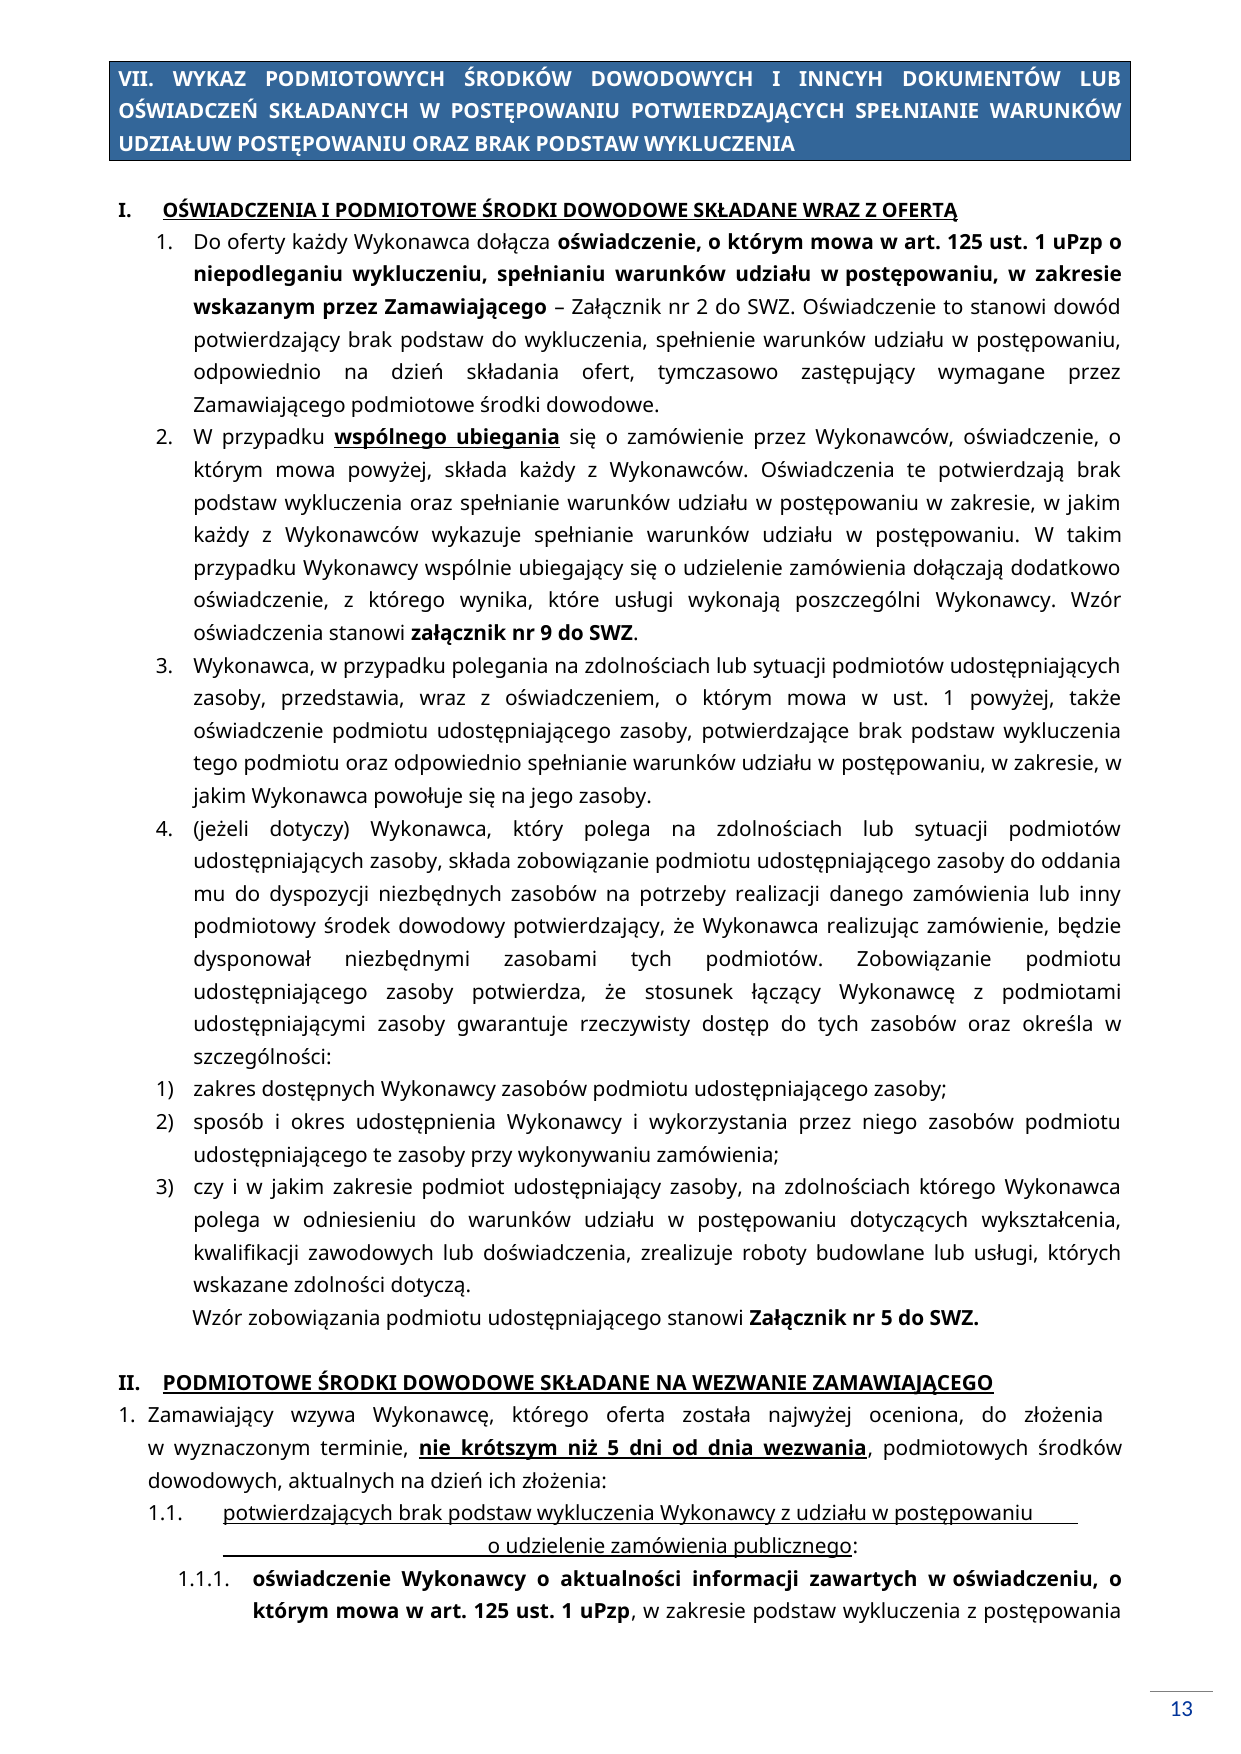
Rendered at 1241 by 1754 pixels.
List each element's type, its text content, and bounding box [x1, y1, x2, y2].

list Do oferty każdy Wykonawca dołącza oświadczenie, o którym mowa w art. 125 ust. 1 uPzp o niepodleganiu wykluczeniu, spełnianiu warunków udziału w postępowaniu, w zakresie wskazanym przez Zamawiającego – Załącznik nr 2 do SWZ. Oświadczenie to stanowi dowód potwierdzający brak podstaw do wykluczenia, spełnienie warunków udziału w postępowaniu, odpowiednio na dzień składania ofert, tymczasowo zastępujący wymagane przez Zamawiającego podmiotowe środki dowodowe. [156, 227, 1122, 418]
list czy i w jakim zakresie podmiot udostępniający zasoby, na zdolnościach którego Wykonawca polega w odniesieniu do warunków udziału w postępowaniu dotyczących wykształcenia, kwalifikacji zawodowych lub doświadczenia, zrealizuje roboty budowlane lub usługi, których wskazane zdolności dotyczą. [156, 1172, 1122, 1299]
list zakres dostępnych Wykonawcy zasobów podmiotu udostępniającego zasoby; [156, 1074, 1122, 1103]
list potwierdzających brak podstaw wykluczenia Wykonawcy z udziału w postępowaniu o udzielenie zamówienia publicznego: [148, 1498, 1122, 1559]
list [177, 1564, 1122, 1625]
list PODMIOTOWE ŚRODKI DOWODOWE SKŁADANE NA WEZWANIE ZAMAWIAJĄCEGO [118, 1368, 1122, 1396]
list Zamawiający wzywa Wykonawcę, którego oferta została najwyżej oceniona, do złożenia w wyznaczonym terminie, nie krótszym niż 5 dni od dnia wezwania, podmiotowych środków dowodowych, aktualnych na dzień ich złożenia: [118, 1401, 1122, 1494]
text Wzór zobowiązania podmiotu udostępniającego stanowi Załącznik nr 5 do SWZ. [192, 1303, 1122, 1331]
subtitle VII. WYKAZ PODMIOTOWYCH ŚRODKÓW DOWODOWYCH I INNCYH DOKUMENTÓW LUB OŚWIADCZEŃ SKŁADANYCH W POSTĘPOWANIU POTWIERDZAJĄCYCH SPEŁNIANIE WARUNKÓW UDZIAŁUW POSTĘPOWANIU ORAZ BRAK PODSTAW WYKLUCZENIA [110, 62, 1130, 160]
list (jeżeli dotyczy) Wykonawca, który polega na zdolnościach lub sytuacji podmiotów udostępniających zasoby, składa zobowiązanie podmiotu udostępniającego zasoby do oddania mu do dyspozycji niezbędnych zasobów na potrzeby realizacji danego zamówienia lub inny podmiotowy środek dowodowy potwierdzający, że Wykonawca realizując zamówienie, będzie dysponował niezbędnymi zasobami tych podmiotów. Zobowiązanie podmiotu udostępniającego zasoby potwierdza, że stosunek łączący Wykonawcę z podmiotami udostępniającymi zasoby gwarantuje rzeczywisty dostęp do tych zasobów oraz określa w szczególności: [156, 814, 1122, 1070]
list Wykonawca, w przypadku polegania na zdolnościach lub sytuacji podmiotów udostępniających zasoby, przedstawia, wraz z oświadczeniem, o którym mowa w ust. 1 powyżej, także oświadczenie podmiotu udostępniającego zasoby, potwierdzające brak podstaw wykluczenia tego podmiotu oraz odpowiednio spełnianie warunków udziału w postępowaniu, w zakresie, w jakim Wykonawca powołuje się na jego zasoby. [156, 651, 1122, 809]
list sposób i okres udostępnienia Wykonawcy i wykorzystania przez niego zasobów podmiotu udostępniającego te zasoby przy wykonywaniu zamówienia; [156, 1107, 1122, 1168]
list W przypadku wspólnego ubiegania się o zamówienie przez Wykonawców, oświadczenie, o którym mowa powyżej, składa każdy z Wykonawców. Oświadczenia te potwierdzają brak podstaw wykluczenia oraz spełnianie warunków udziału w postępowaniu w zakresie, w jakim każdy z Wykonawców wykazuje spełnianie warunków udziału w postępowaniu. W takim przypadku Wykonawcy wspólnie ubiegający się o udzielenie zamówienia dołączają dodatkowo oświadczenie, z którego wynika, które usługi wykonają poszczególni Wykonawcy. Wzór oświadczenia stanowi załącznik nr 9 do SWZ. [156, 422, 1122, 647]
list OŚWIADCZENIA I PODMIOTOWE ŚRODKI DOWODOWE SKŁADANE WRAZ Z OFERTĄ [118, 196, 1122, 223]
